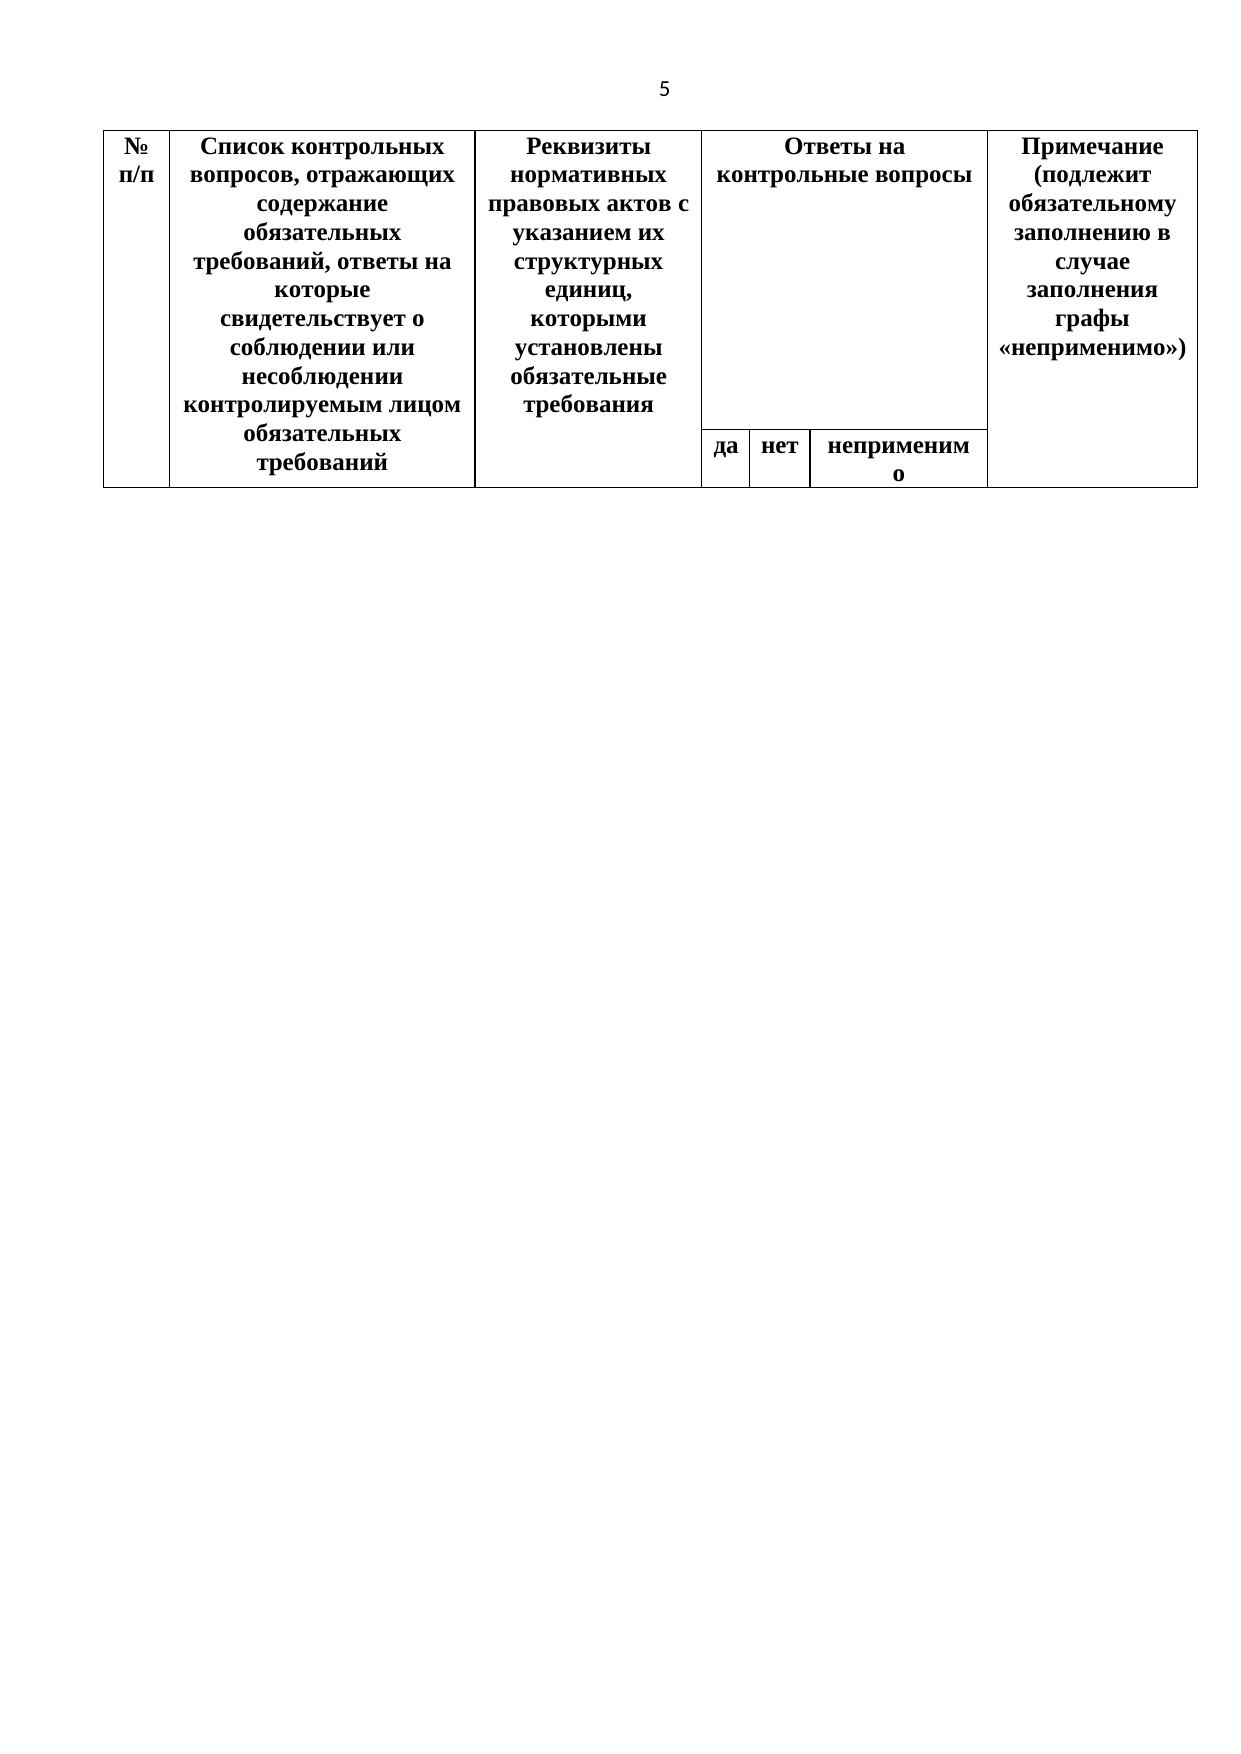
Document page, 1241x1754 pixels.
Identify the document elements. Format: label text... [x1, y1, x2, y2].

table_cell неприменимо [811, 430, 987, 487]
table_header Примечание (подлежит обязательному заполнению в случае заполнения графы «неприменимо») [988, 131, 1197, 487]
table_cell да [702, 430, 749, 487]
table_header Реквизиты нормативных правовых актов с указанием их структурных единиц, которыми установлены обязательные требования [476, 131, 701, 487]
table_header Список контрольных вопросов, отражающих содержание обязательных требований, ответы на которые свидетельствует о соблюдении или несоблюдении контролируемым лицом обязательных требований [170, 131, 474, 487]
table_header Ответы на контрольные вопросы [702, 131, 987, 429]
table_cell нет [750, 430, 809, 487]
table_header № п/п [104, 131, 169, 487]
